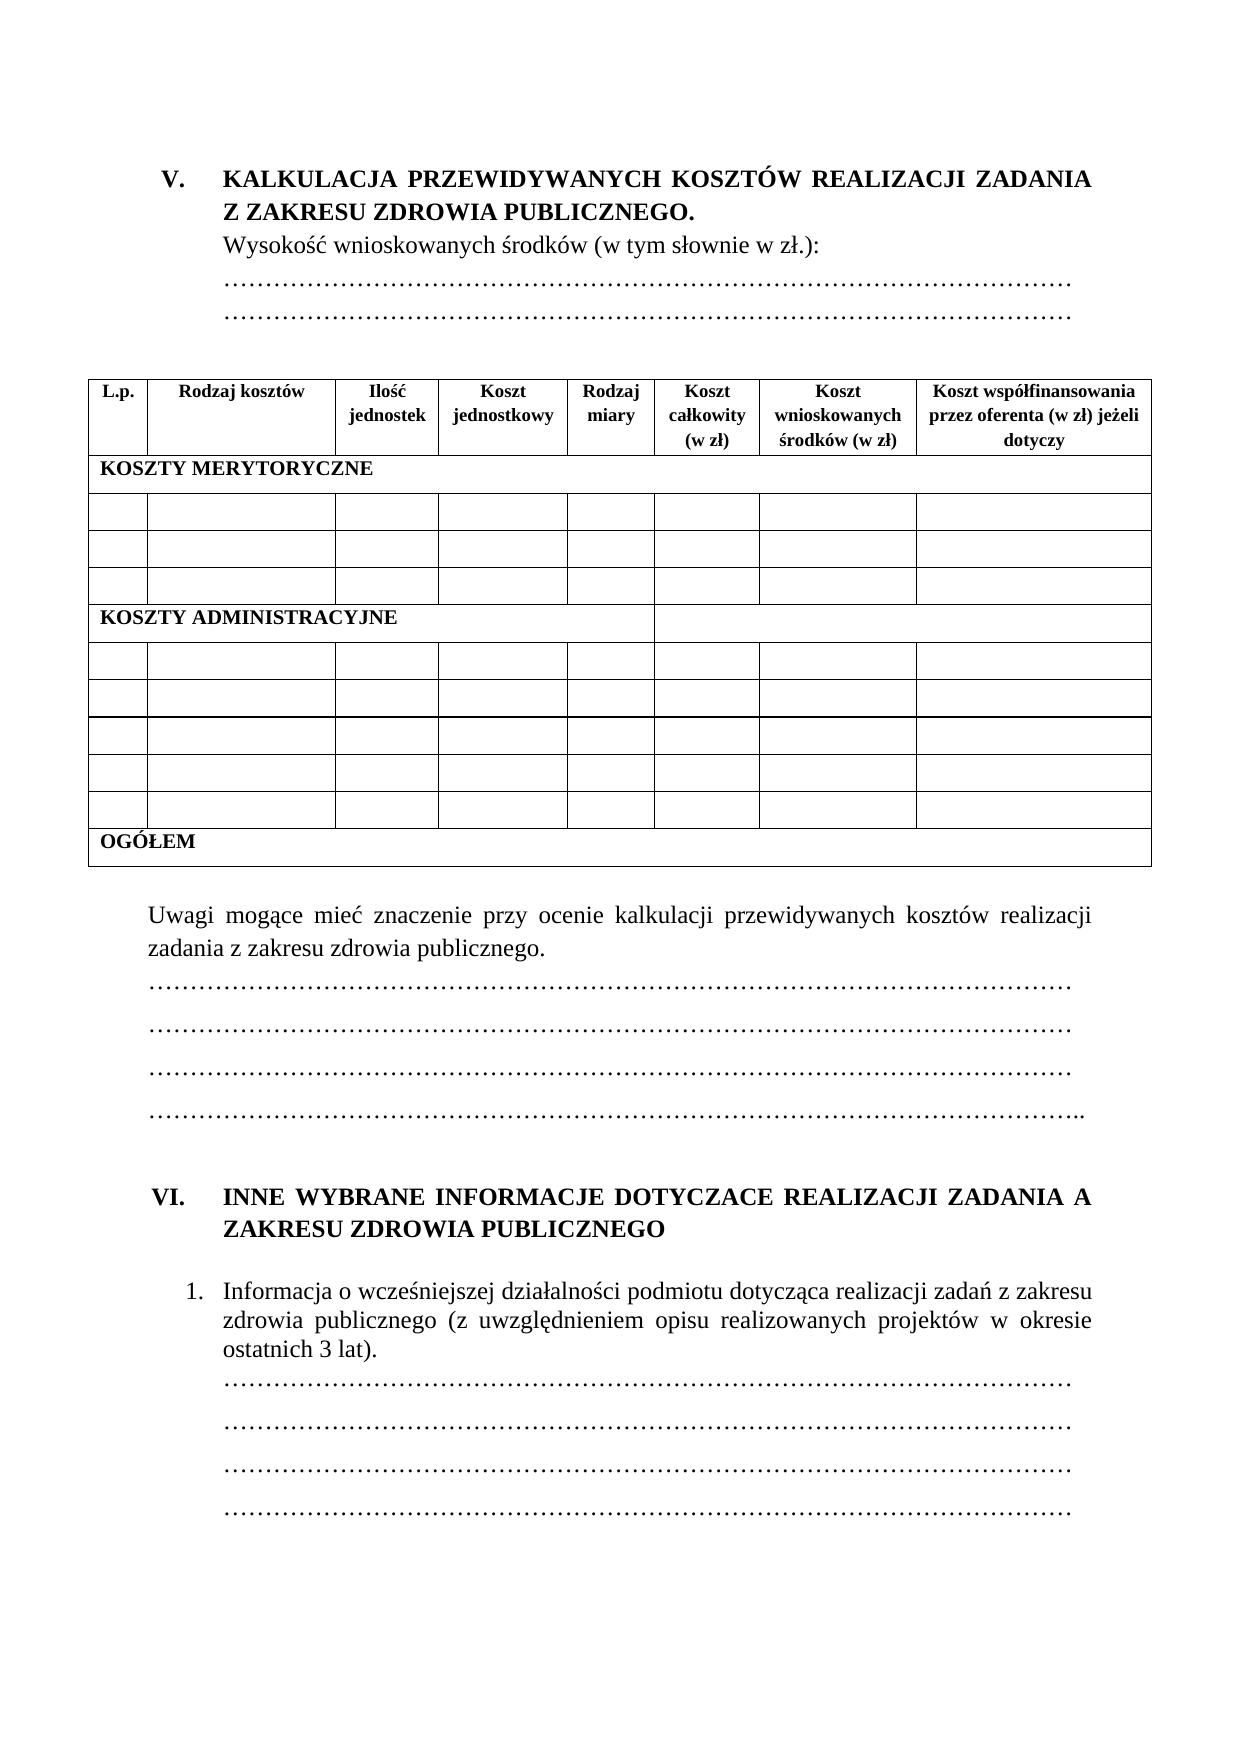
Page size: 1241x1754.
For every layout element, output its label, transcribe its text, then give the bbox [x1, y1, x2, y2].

table_cell [439, 755, 567, 791]
table_cell [568, 680, 654, 716]
table_cell [917, 643, 1151, 679]
table_cell [439, 643, 567, 679]
table_header Rodzaj kosztów [148, 380, 335, 454]
table_cell [568, 531, 654, 567]
list KALKULACJA PRZEWIDYWANYCH KOSZTÓW REALIZACJI ZADANIA Z ZAKRESU ZDROWIA PUBLICZNEGO. [185, 164, 1093, 225]
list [223, 1363, 1093, 1521]
table_header Koszt współfinansowania przez oferenta (w zł) jeżeli dotyczy [917, 380, 1151, 454]
table_header L.p. [89, 380, 147, 454]
table_cell [439, 718, 567, 753]
table_cell [148, 755, 335, 791]
table_cell [89, 643, 147, 679]
table_cell [917, 755, 1151, 791]
list Informacja o wcześniejszej działalności podmiotu dotycząca realizacji zadań z zakresu zdrowia publicznego (z uwzględnieniem opisu realizowanych projektów w okresie ostatnich 3 lat). [185, 1276, 1093, 1363]
table_cell [568, 755, 654, 791]
table_header Koszt wnioskowanych środków (w zł) [760, 380, 916, 454]
table_cell [760, 718, 916, 753]
table_cell [655, 531, 759, 567]
table_cell [760, 755, 916, 791]
table_cell [148, 792, 335, 828]
table_cell [655, 605, 1151, 642]
table_header Ilość jednostek [336, 380, 438, 454]
table_cell [89, 568, 147, 604]
table_cell [148, 531, 335, 567]
table_cell [89, 680, 147, 716]
table_cell [760, 680, 916, 716]
table_cell [439, 568, 567, 604]
list INNE WYBRANE INFORMACJE DOTYCZACE REALIZACJI ZADANIA A ZAKRESU ZDROWIA PUBLICZNEGO [185, 1182, 1093, 1243]
table_cell [917, 718, 1151, 753]
table_cell [439, 680, 567, 716]
table_cell [148, 568, 335, 604]
table_cell [655, 568, 759, 604]
table_cell [568, 718, 654, 753]
table_cell [336, 680, 438, 716]
table_cell [917, 494, 1151, 530]
table_cell [760, 531, 916, 567]
table_cell [439, 531, 567, 567]
table_cell [336, 494, 438, 530]
table_cell [439, 792, 567, 828]
table_cell [655, 792, 759, 828]
table_cell [917, 568, 1151, 604]
table_cell [655, 680, 759, 716]
table_cell [336, 792, 438, 828]
table_cell [568, 494, 654, 530]
table_header Koszt jednostkowy [439, 380, 567, 454]
table_cell [760, 643, 916, 679]
table_cell [655, 755, 759, 791]
table_cell [655, 643, 759, 679]
table_cell [148, 643, 335, 679]
table_cell [917, 531, 1151, 567]
table_cell [148, 494, 335, 530]
table_cell KOSZTY MERYTORYCZNE [89, 456, 1151, 493]
table_cell [655, 718, 759, 753]
table_cell [148, 718, 335, 753]
table_cell [89, 792, 147, 828]
table_cell [89, 755, 147, 791]
table_cell [568, 792, 654, 828]
table_cell [336, 755, 438, 791]
table_cell [89, 494, 147, 530]
table_header Koszt całkowity (w zł) [655, 380, 759, 454]
table_cell OGÓŁEM [89, 829, 1151, 866]
table_cell [89, 531, 147, 567]
list …………………………………………………………………………………………………………………………………………………………………………………… [223, 263, 1093, 324]
table_cell [655, 494, 759, 530]
table_cell [148, 680, 335, 716]
table_cell [760, 792, 916, 828]
table_cell [336, 568, 438, 604]
table_cell [760, 568, 916, 604]
text Uwagi mogące mieć znaczenie przy ocenie kalkulacji przewidywanych kosztów realizacji zadania z zakresu zdrowia publicznego. [148, 900, 1093, 962]
table_cell [336, 531, 438, 567]
list Wysokość wnioskowanych środków (w tym słownie w zł.): [223, 230, 1093, 258]
table_cell KOSZTY ADMINISTRACYJNE [89, 605, 654, 642]
table_cell [917, 792, 1151, 828]
table_cell [336, 643, 438, 679]
table_cell [568, 568, 654, 604]
table_cell [568, 643, 654, 679]
table_cell [439, 494, 567, 530]
table_cell [760, 494, 916, 530]
table_cell [917, 680, 1151, 716]
table_cell [89, 718, 147, 753]
table_cell [336, 718, 438, 753]
text ………………………………………………………………………………………………………………………………………………………………………………………………………………………………………………………………………………………………………………………………………………………………………………………………………….. [148, 966, 1093, 1124]
table_header Rodzaj miary [568, 380, 654, 454]
